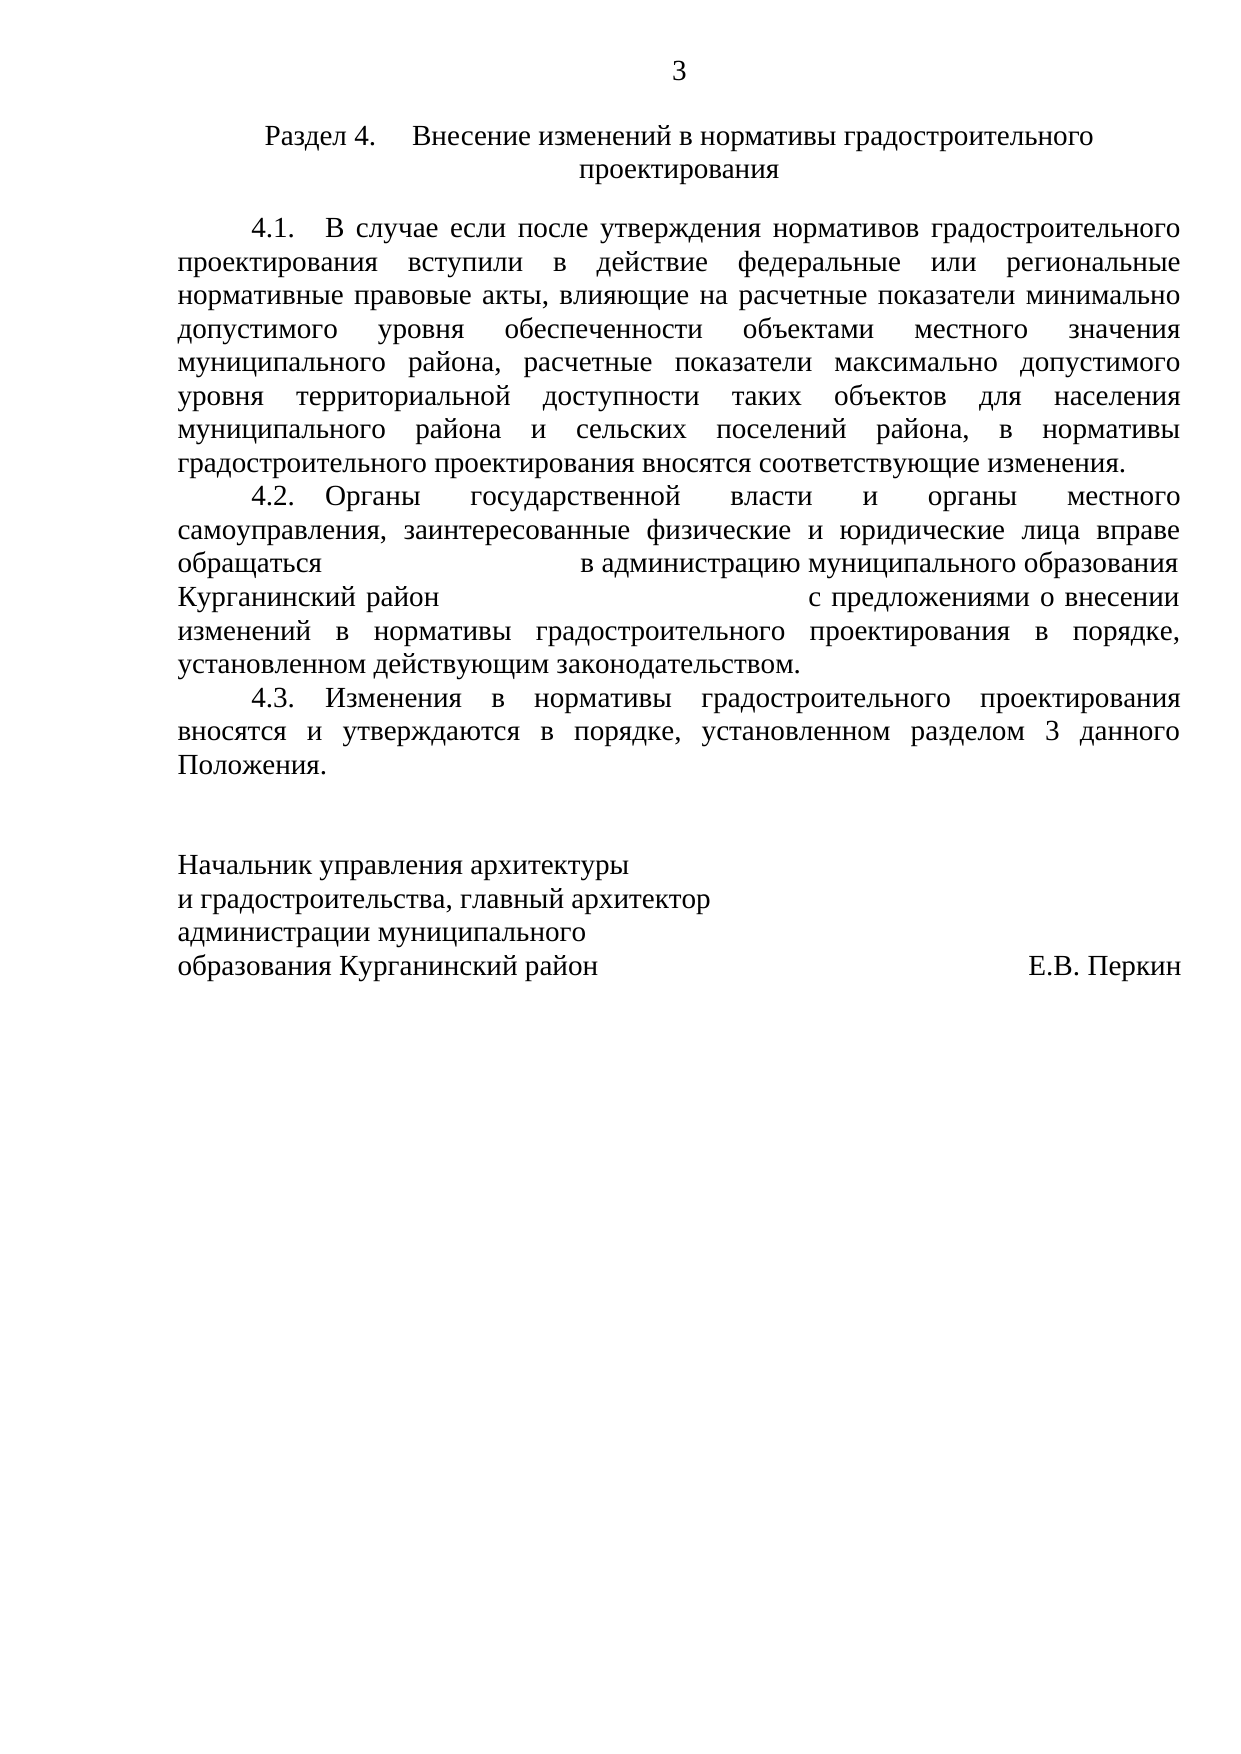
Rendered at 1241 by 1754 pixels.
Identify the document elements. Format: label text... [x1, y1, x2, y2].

list Органы государственной власти и органы местного самоуправления, заинтересованные физические и юридические лица вправе обращаться в администрацию муниципального образования Курганинский район с предложениями о внесении изменений в нормативы градостроительного проектирования в порядке, установленном действующим законодательством. [177, 478, 1181, 680]
text администрации муниципального [177, 914, 1181, 948]
text Начальник управления архитектуры и градостроительства, главный архитектор [177, 847, 1181, 914]
subtitle Внесение изменений в нормативы градостроительного проектирования [177, 118, 1181, 185]
text образования Курганинский район Е.В. Перкин [177, 948, 1181, 982]
list Изменения в нормативы градостроительного проектирования вносятся и утверждаются в порядке, установленном разделом 3 данного Положения. [177, 680, 1181, 780]
list В случае если после утверждения нормативов градостроительного проектирования вступили в действие федеральные или региональные нормативные правовые акты, влияющие на расчетные показатели минимально допустимого уровня обеспеченности объектами местного значения муниципального района, расчетные показатели максимально допустимого уровня территориальной доступности таких объектов для населения муниципального района и сельских поселений района, в нормативы градостроительного проектирования вносятся соответствующие изменения. [177, 210, 1181, 478]
